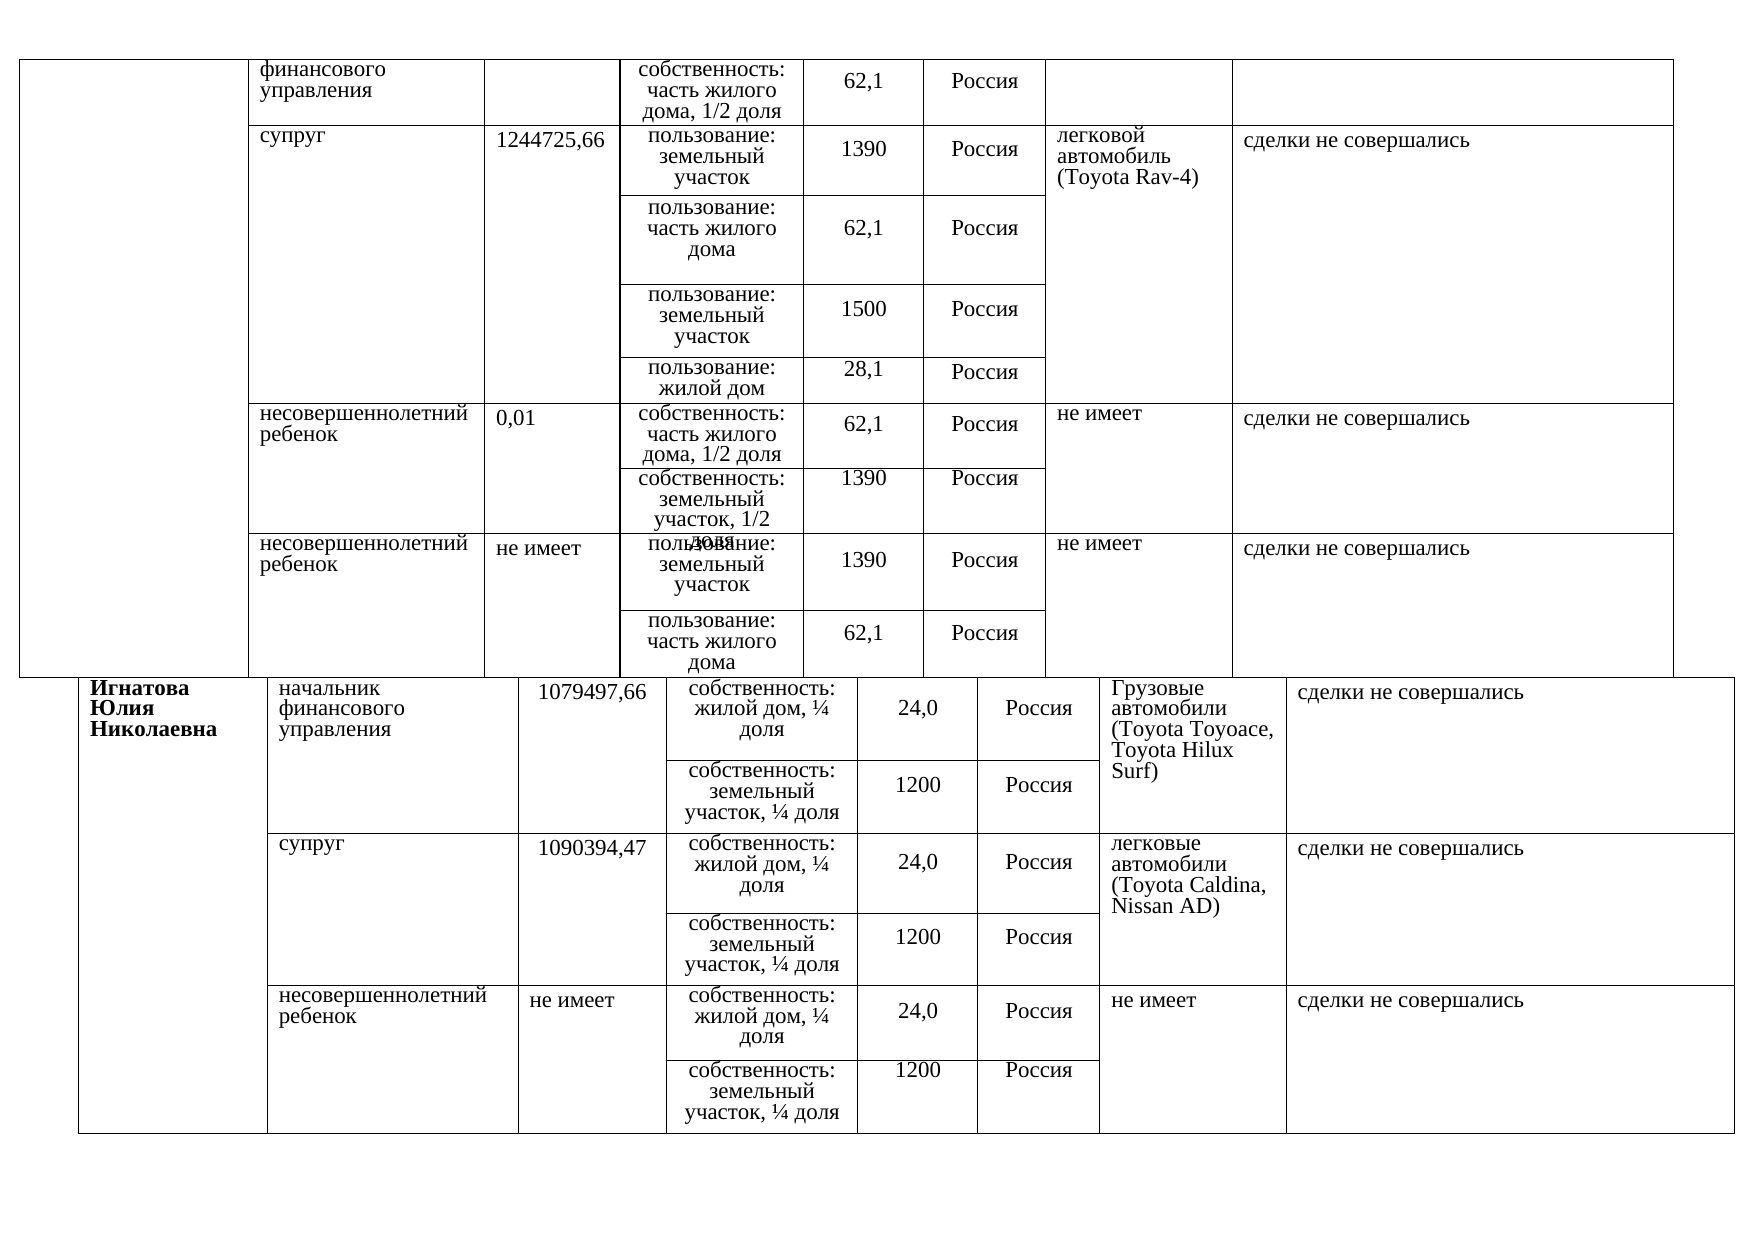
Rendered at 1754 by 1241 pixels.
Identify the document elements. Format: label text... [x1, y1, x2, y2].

table_cell пользование: земельный участок [621, 285, 803, 357]
table_cell собственность: часть жилого дома, 1/2 доля [621, 60, 803, 125]
table_cell Россия [924, 469, 1045, 532]
table_cell 62,1 [804, 60, 923, 125]
table_cell пользование: часть жилого дома [621, 611, 803, 677]
table_cell собственность: земельный участок, ¼ доля [667, 761, 857, 833]
table_cell сделки не совершались [1287, 834, 1734, 984]
table_cell пользование: часть жилого дома [621, 196, 803, 284]
table_cell Россия [978, 1061, 1099, 1133]
table_cell собственность: часть жилого дома, 1/2 доля [621, 404, 803, 467]
table_cell собственность: жилой дом, ¼ доля [667, 678, 857, 760]
table_cell сделки не совершались [1233, 534, 1673, 677]
table_cell сделки не совершались [1287, 678, 1734, 833]
table_cell Россия [978, 678, 1099, 760]
table_cell супруг [268, 834, 518, 984]
table_cell Россия [978, 761, 1099, 833]
table_cell 1244725,66 [485, 126, 619, 402]
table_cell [268, 986, 518, 1133]
table_cell не имеет [485, 534, 619, 677]
table_cell 1390 [804, 469, 923, 532]
table_cell 62,1 [804, 404, 923, 467]
table_cell Россия [924, 196, 1045, 284]
table_cell Россия [978, 834, 1099, 912]
table_cell супруг [249, 126, 484, 402]
table_cell Россия [924, 534, 1045, 610]
table_cell легковой автомобиль (Toyota Rav-4) [1046, 126, 1232, 402]
table_cell Россия [924, 285, 1045, 357]
table_cell Россия [924, 611, 1045, 677]
table_cell 24,0 [858, 834, 977, 912]
table_cell 24,0 [858, 986, 977, 1060]
table_cell несовершеннолетний ребенок [249, 404, 484, 532]
table_cell 1090394,47 [519, 834, 666, 984]
table_cell 62,1 [804, 196, 923, 284]
table_cell 1200 [858, 914, 977, 984]
table_cell пользование: земельный участок [621, 126, 803, 195]
table_cell несовершеннолетний ребенок [249, 534, 484, 677]
table_cell не имеет [1100, 986, 1286, 1133]
table_cell 1200 [858, 761, 977, 833]
table_cell 1079497,66 [519, 678, 666, 833]
table_cell собственность: жилой дом, ¼ доля [667, 986, 857, 1060]
table_cell собственность: земельный участок, 1/2 доля [621, 469, 803, 532]
table_cell Россия [978, 914, 1099, 984]
table_cell легковые автомобили (Toyota Caldina, Nissan AD) [1100, 834, 1286, 984]
table_cell Россия [924, 404, 1045, 467]
table_cell не имеет [1046, 534, 1232, 677]
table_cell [1287, 986, 1734, 1133]
table_cell собственность: жилой дом, ¼ доля [667, 834, 857, 912]
table_cell 1200 [858, 1061, 977, 1133]
table_cell пользование: жилой дом [621, 358, 803, 402]
table_cell 1390 [804, 534, 923, 610]
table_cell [667, 1061, 857, 1133]
table_cell Игнатова Юлия Николаевна [79, 678, 267, 1133]
table_cell не имеет [1046, 404, 1232, 532]
table_cell сделки не совершались [1233, 126, 1673, 402]
table_cell сделки не совершались [1233, 404, 1673, 532]
table_cell собственность: земельный участок, ¼ доля [667, 914, 857, 984]
table_cell Россия [924, 126, 1045, 195]
table_cell Россия [978, 986, 1099, 1060]
table_cell 62,1 [804, 611, 923, 677]
table_cell 28,1 [804, 358, 923, 402]
table_cell 1500 [804, 285, 923, 357]
table_cell начальник финансового управления [268, 678, 518, 833]
table_cell пользование: земельный участок [621, 534, 803, 610]
table_cell Грузовые автомобили (Toyota Toyoace, Toyota Hilux Surf) [1100, 678, 1286, 833]
table_cell Россия [924, 60, 1045, 125]
table_cell Россия [924, 358, 1045, 402]
table_cell 1390 [804, 126, 923, 195]
table_cell 0,01 [485, 404, 619, 532]
table_cell 24,0 [858, 678, 977, 760]
table_cell не имеет [519, 986, 666, 1133]
